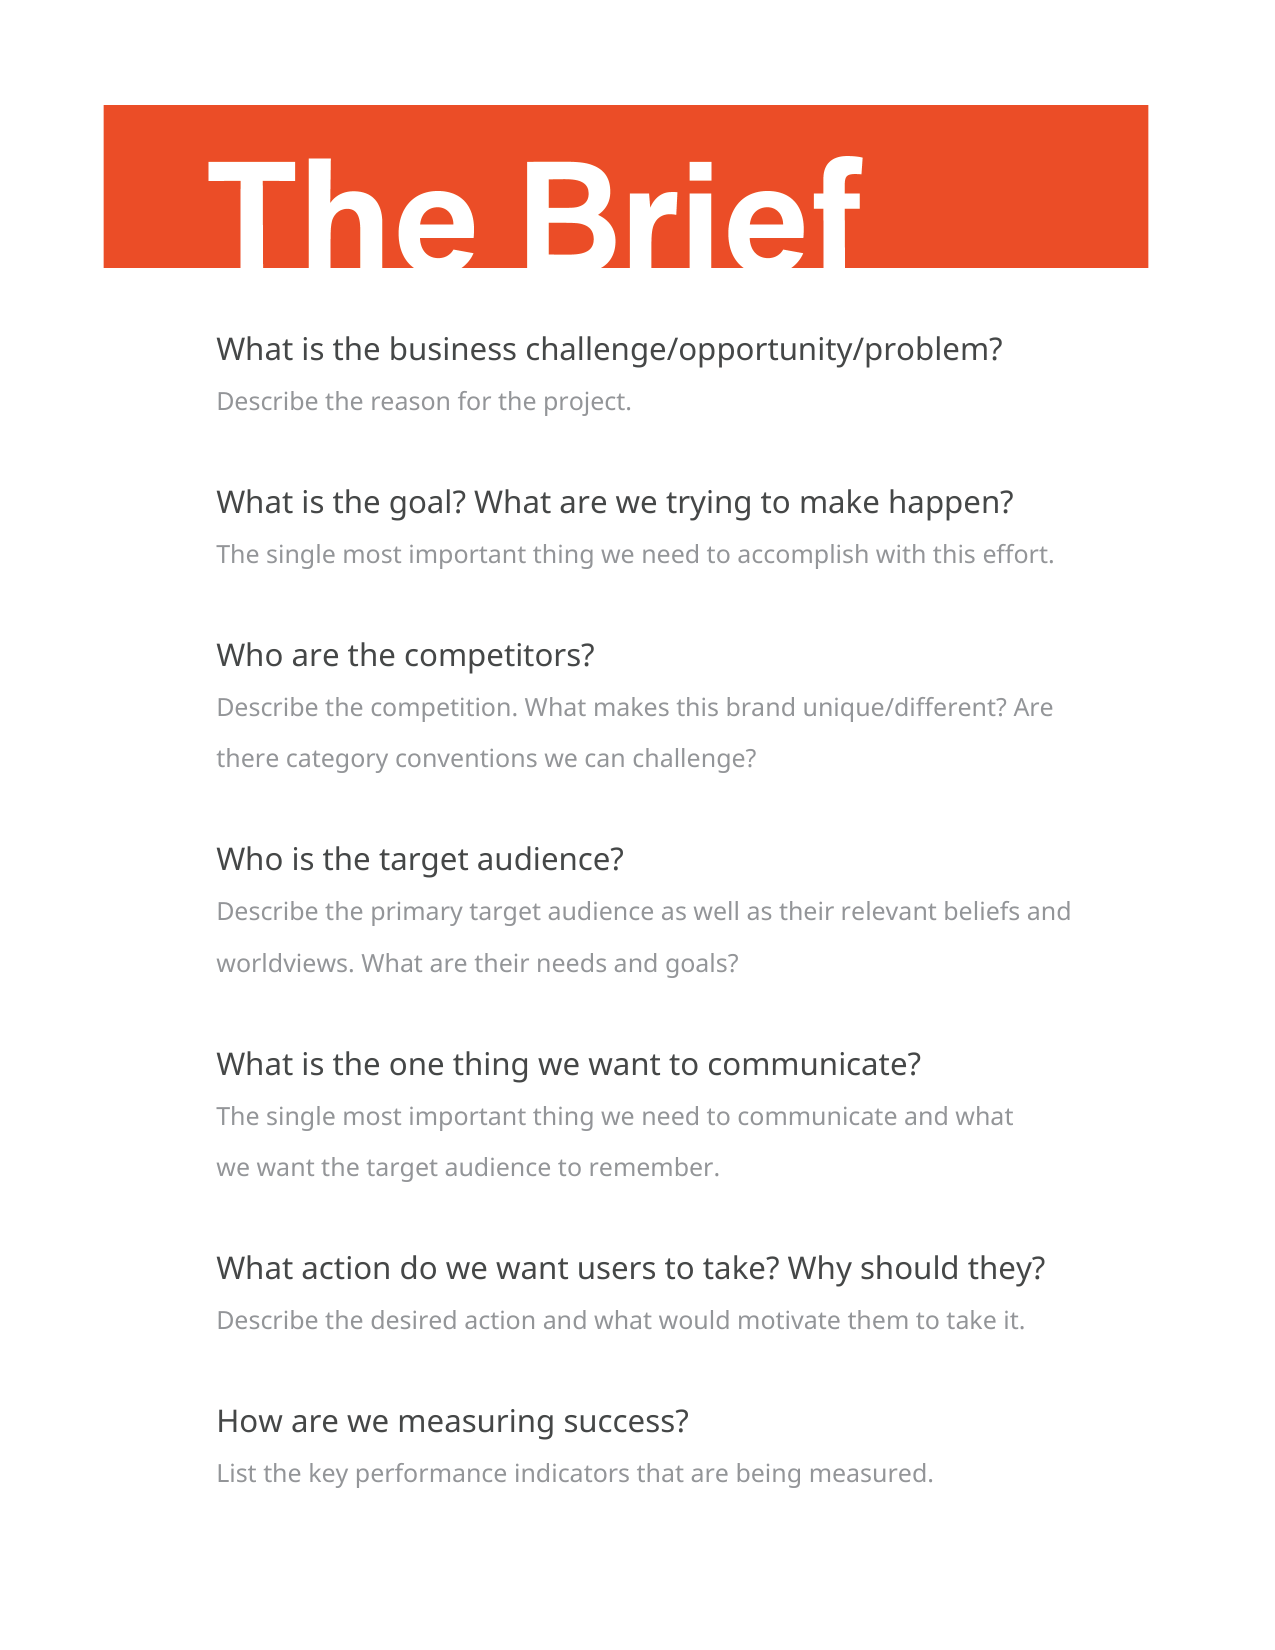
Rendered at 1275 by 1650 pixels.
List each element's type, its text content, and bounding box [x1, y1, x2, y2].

text Describe the reason for the project. [216, 384, 1171, 418]
text List the key performance indicators that are being measured. [216, 1456, 1171, 1490]
subtitle What is the one thing we want to communicate? [216, 1042, 1171, 1084]
subtitle Who are the competitors? [216, 633, 1171, 675]
subtitle Who is the target audience? [216, 837, 1171, 880]
text Describe the competition. What makes this brand unique/different? Are there category conventions we can challenge? [216, 690, 1116, 775]
subtitle What is the goal? What are we trying to make happen? [216, 480, 1171, 522]
picture [103, 105, 1149, 275]
text The single most important thing we need to accomplish with this effort. [216, 537, 1171, 571]
subtitle What is the business challenge/opportunity/problem? [216, 327, 1171, 369]
subtitle How are we measuring success? [216, 1399, 1171, 1442]
text The single most important thing we need to communicate and what we want the target audience to remember. [216, 1098, 1044, 1184]
subtitle What action do we want users to take? Why should they? [216, 1246, 1171, 1288]
text Describe the primary target audience as well as their relevant beliefs and worldviews. What are their needs and goals? [216, 894, 1116, 979]
text Describe the desired action and what would motivate them to take it. [216, 1303, 1171, 1337]
